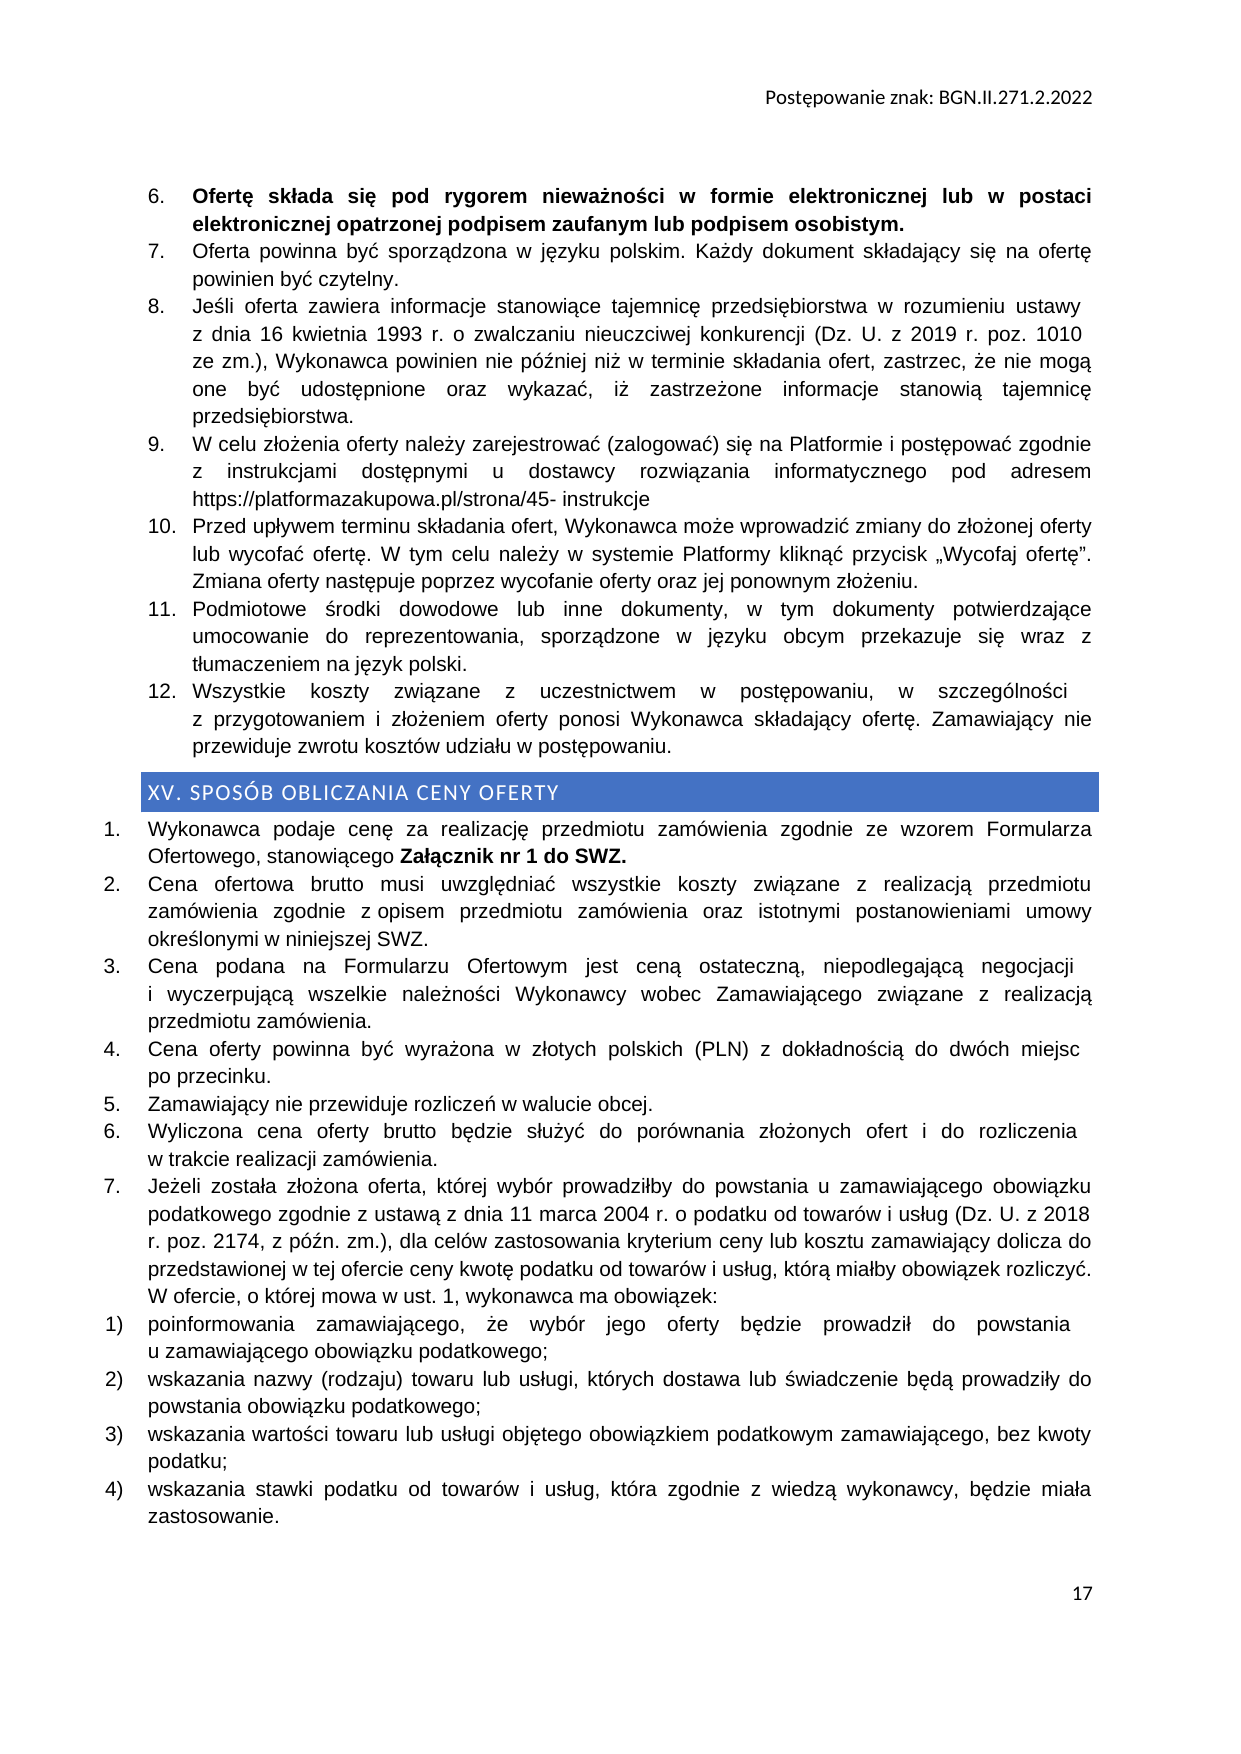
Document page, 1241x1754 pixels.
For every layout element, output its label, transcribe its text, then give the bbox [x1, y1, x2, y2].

text 3) wskazania wartości towaru lub usługi objętego obowiązkiem podatkowym zamawiającego, bez kwoty podatku; [105, 1422, 1093, 1473]
list Cena oferty powinna być wyrażona w złotych polskich (PLN) z dokładnością do dwóch miejsc po przecinku. [103, 1037, 1093, 1088]
list Cena podana na Formularzu Ofertowym jest ceną ostateczną, niepodlegającą negocjacji i wyczerpującą wszelkie należności Wykonawcy wobec Zamawiającego związane z realizacją przedmiotu zamówienia. [103, 954, 1093, 1033]
list Oferta powinna być sporządzona w języku polskim. Każdy dokument składający się na ofertę powinien być czytelny. [148, 239, 1093, 290]
list Przed upływem terminu składania ofert, Wykonawca może wprowadzić zmiany do złożonej oferty lub wycofać ofertę. W tym celu należy w systemie Platformy kliknąć przycisk „Wycofaj ofertę”. Zmiana oferty następuje poprzez wycofanie oferty oraz jej ponownym złożeniu. [148, 514, 1093, 593]
subtitle XV. Sposób obliczania ceny oferty [148, 778, 1093, 806]
list Jeżeli została złożona oferta, której wybór prowadziłby do powstania u zamawiającego obowiązku podatkowego zgodnie z ustawą z dnia 11 marca 2004 r. o podatku od towarów i usług (Dz. U. z 2018 r. poz. 2174, z późn. zm.), dla celów zastosowania kryterium ceny lub kosztu zamawiający dolicza do przedstawionej w tej ofercie ceny kwotę podatku od towarów i usług, którą miałby obowiązek rozliczyć. W ofercie, o której mowa w ust. 1, wykonawca ma obowiązek: [103, 1174, 1093, 1308]
list Cena ofertowa brutto musi uwzględniać wszystkie koszty związane z realizacją przedmiotu zamówienia zgodnie z opisem przedmiotu zamówienia oraz istotnymi postanowieniami umowy określonymi w niniejszej SWZ. [103, 872, 1093, 951]
list Jeśli oferta zawiera informacje stanowiące tajemnicę przedsiębiorstwa w rozumieniu ustawy z dnia 16 kwietnia 1993 r. o zwalczaniu nieuczciwej konkurencji (Dz. U. z 2019 r. poz. 1010 ze zm.), Wykonawca powinien nie później niż w terminie składania ofert, zastrzec, że nie mogą one być udostępnione oraz wykazać, iż zastrzeżone informacje stanowią tajemnicę przedsiębiorstwa. [148, 294, 1093, 428]
text 1) poinformowania zamawiającego, że wybór jego oferty będzie prowadził do powstania u zamawiającego obowiązku podatkowego; [105, 1312, 1093, 1363]
list Podmiotowe środki dowodowe lub inne dokumenty, w tym dokumenty potwierdzające umocowanie do reprezentowania, sporządzone w języku obcym przekazuje się wraz z tłumaczeniem na język polski. [148, 596, 1093, 675]
text 4) wskazania stawki podatku od towarów i usług, która zgodnie z wiedzą wykonawcy, będzie miała zastosowanie. [105, 1477, 1093, 1528]
list W celu złożenia oferty należy zarejestrować (zalogować) się na Platformie i postępować zgodnie z instrukcjami dostępnymi u dostawcy rozwiązania informatycznego pod adresem https://platformazakupowa.pl/strona/45- instrukcje [148, 431, 1093, 510]
list Ofertę składa się pod rygorem nieważności w formie elektronicznej lub w postaci elektronicznej opatrzonej podpisem zaufanym lub podpisem osobistym. [148, 184, 1093, 235]
list Wykonawca podaje cenę za realizację przedmiotu zamówienia zgodnie ze wzorem Formularza Ofertowego, stanowiącego Załącznik nr 1 do SWZ. [103, 817, 1093, 868]
list Wyliczona cena oferty brutto będzie służyć do porównania złożonych ofert i do rozliczenia w trakcie realizacji zamówienia. [103, 1119, 1093, 1171]
text 2) wskazania nazwy (rodzaju) towaru lub usługi, których dostawa lub świadczenie będą prowadziły do powstania obowiązku podatkowego; [105, 1367, 1093, 1418]
list Wszystkie koszty związane z uczestnictwem w postępowaniu, w szczególności z przygotowaniem i złożeniem oferty ponosi Wykonawca składający ofertę. Zamawiający nie przewiduje zwrotu kosztów udziału w postępowaniu. [148, 679, 1093, 758]
list Zamawiający nie przewiduje rozliczeń w walucie obcej. [103, 1092, 1093, 1116]
